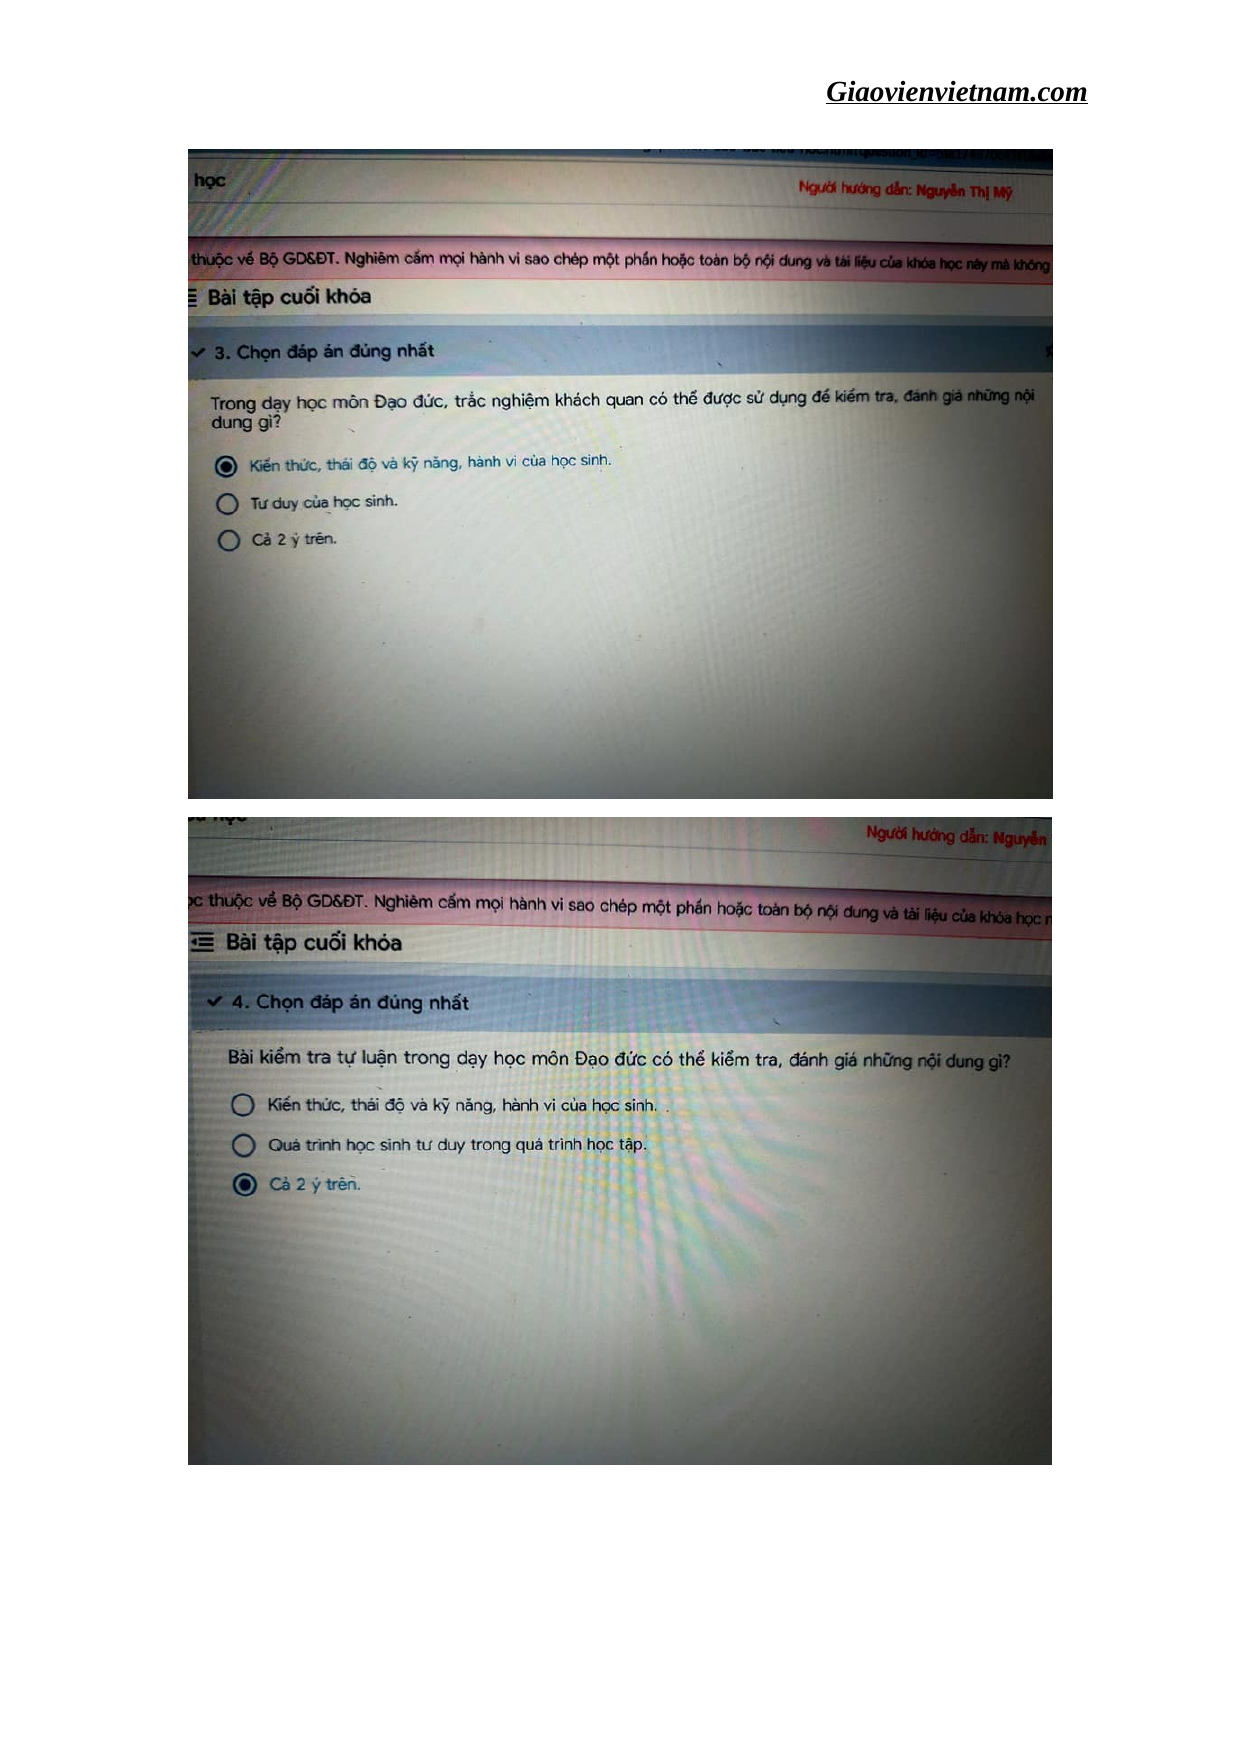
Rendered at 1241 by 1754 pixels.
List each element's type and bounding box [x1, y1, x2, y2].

picture [188, 149, 1053, 799]
picture [188, 817, 1052, 1465]
